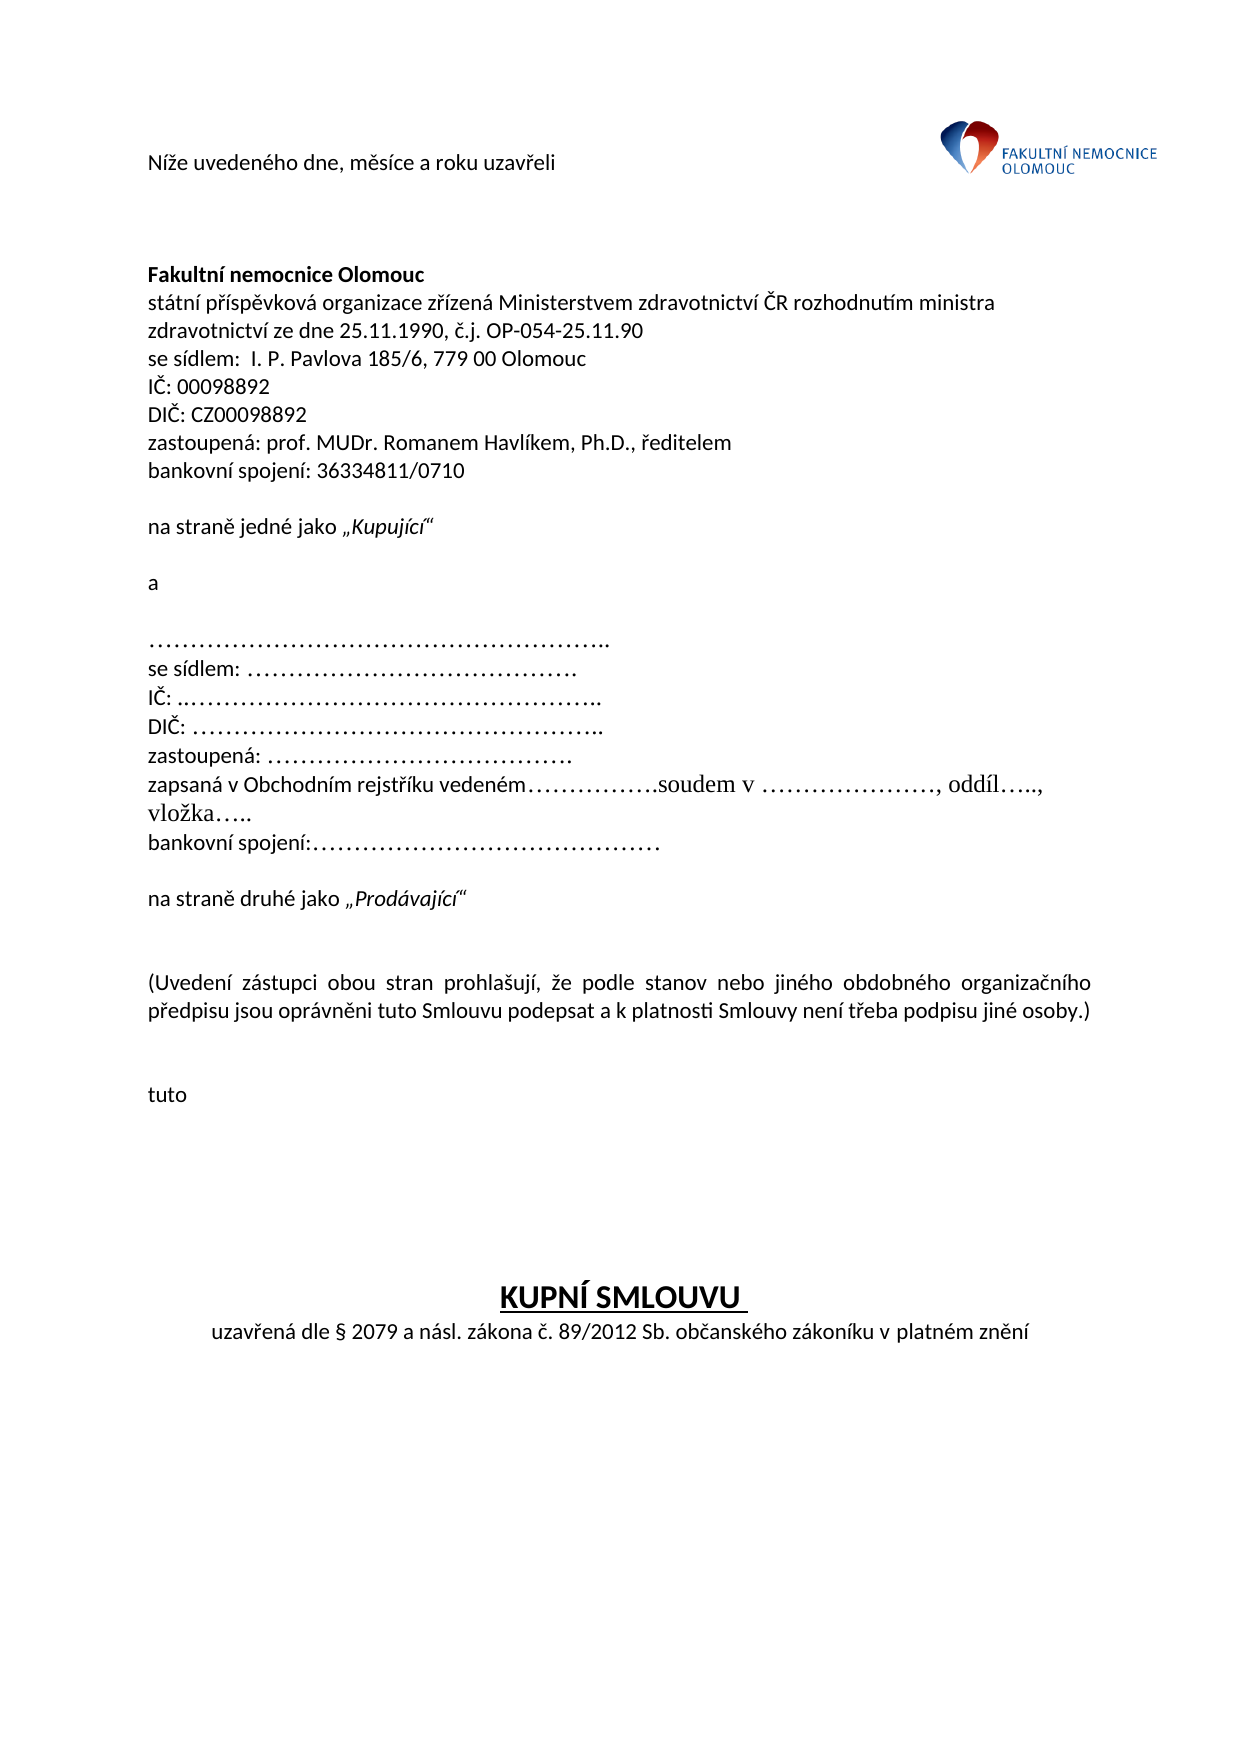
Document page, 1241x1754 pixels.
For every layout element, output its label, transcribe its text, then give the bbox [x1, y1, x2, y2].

text KUPNÍ SMLOUVU [148, 1276, 1093, 1317]
text Fakultní nemocnice Olomouc [148, 260, 1093, 288]
text se sídlem: [148, 653, 1093, 682]
text bankovní spojení: [148, 827, 1093, 856]
text a [148, 568, 1093, 596]
text tuto [148, 1080, 1093, 1108]
text IČ: [148, 682, 1093, 711]
text zastoupená: [148, 740, 1093, 769]
text se sídlem: I. P. Pavlova 185/6, 779 00 Olomouc [148, 344, 1093, 372]
text uzavřená dle § 2079 a násl. zákona č. 89/2012 Sb. občanského zákoníku v platném znění [148, 1317, 1093, 1345]
text zapsaná v Obchodním rejstříku vedeném [148, 769, 1093, 827]
text (Uvedení zástupci obou stran prohlašují, že podle stanov nebo jiného obdobného organizačního předpisu jsou oprávněni tuto Smlouvu podepsat a k platnosti Smlouvy není třeba podpisu jiné osoby.) [148, 968, 1093, 1024]
text Níže uvedeného dne, měsíce a roku uzavřeli [148, 148, 1093, 176]
text zastoupená: prof. MUDr. Romanem Havlíkem, Ph.D., ředitelem [148, 428, 1093, 456]
text na straně jedné jako „Kupující“ [148, 512, 1093, 540]
text bankovní spojení: 36334811/0710 [148, 456, 1093, 484]
text DIČ: CZ00098892 [148, 400, 1093, 428]
text DIČ: [148, 711, 1093, 740]
text státní příspěvková organizace zřízená Ministerstvem zdravotnictví ČR rozhodnutím ministra zdravotnictví ze dne 25.11.1990, č.j. OP-054-25.11.90 [148, 288, 1093, 344]
text IČ: 00098892 [148, 372, 1093, 400]
text na straně druhé jako „Prodávající“ [148, 884, 1093, 912]
